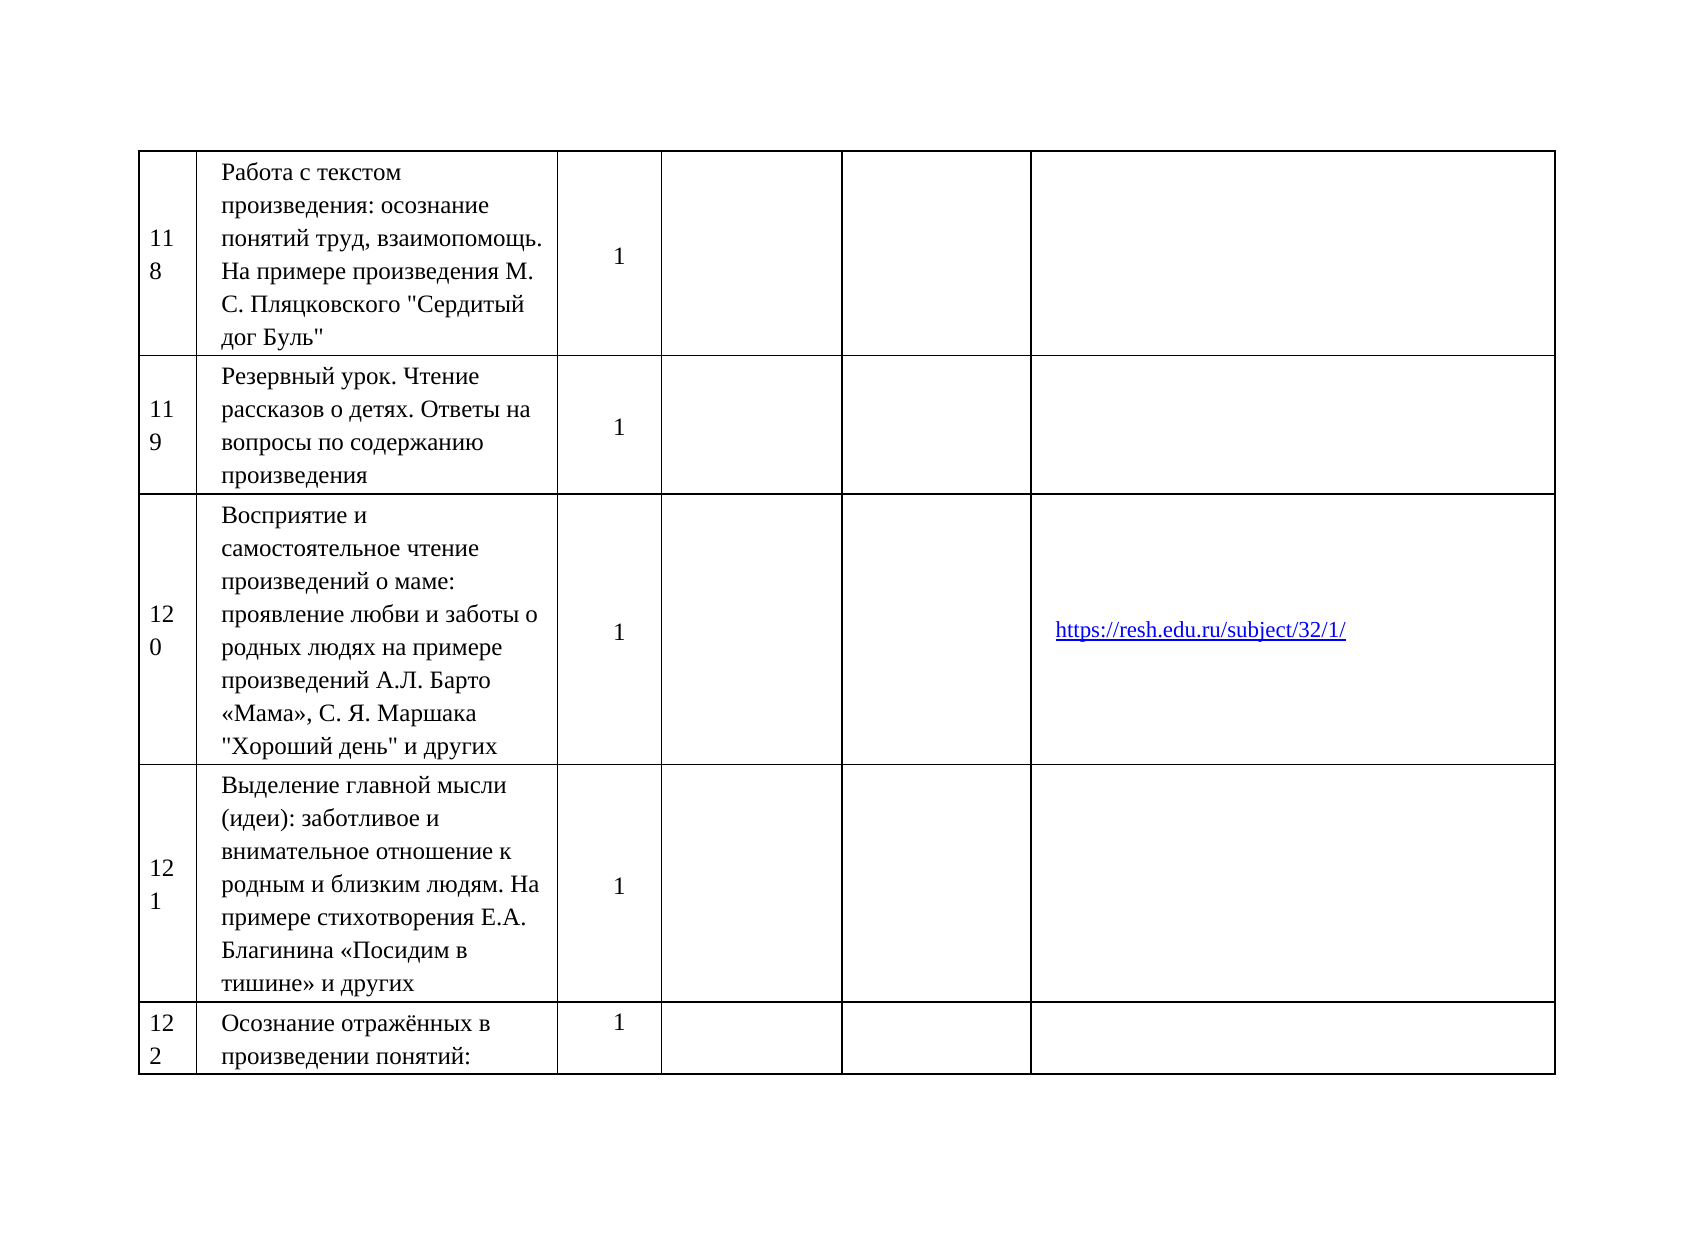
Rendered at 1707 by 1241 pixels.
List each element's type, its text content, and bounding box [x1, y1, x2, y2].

table_cell Восприятие и самостоятельное чтение произведений о маме: проявление любви и заботы о родных людях на примере произведений А.Л. Барто «Мама», С. Я. Маршака "Хороший день" и других [197, 495, 557, 763]
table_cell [197, 1003, 557, 1073]
table_cell 118 [140, 152, 196, 354]
table_cell 119 [140, 356, 196, 493]
table_cell 121 [140, 765, 196, 1001]
table_cell [843, 1003, 1030, 1073]
table_cell 1 [558, 495, 661, 763]
table_cell Выделение главной мысли (идеи): заботливое и внимательное отношение к родным и близким людям. На примере стихотворения Е.А. Благинина «Посидим в тишине» и других [197, 765, 557, 1001]
table_cell 120 [140, 495, 196, 763]
table_cell 122 [140, 1003, 196, 1073]
table_cell 1 [558, 356, 661, 493]
table_cell Работа с текстом произведения: осознание понятий труд, взаимопомощь. На примере произведения М. С. Пляцковского "Сердитый дог Буль" [197, 152, 557, 354]
table_cell 1 [558, 1003, 661, 1073]
table_cell [662, 152, 841, 354]
table_cell [1032, 765, 1554, 1001]
table_cell [843, 765, 1030, 1001]
table_cell [843, 152, 1030, 354]
table_cell [1032, 1003, 1554, 1073]
table_cell [662, 356, 841, 493]
table_cell [843, 356, 1030, 493]
table_cell [662, 765, 841, 1001]
table_cell Резервный урок. Чтение рассказов о детях. Ответы на вопросы по содержанию произведения [197, 356, 557, 493]
table_cell 1 [558, 765, 661, 1001]
table_cell [843, 495, 1030, 763]
table_cell [1032, 152, 1554, 354]
table_cell https://resh.edu.ru/subject/32/1/ [1032, 495, 1554, 763]
table_cell 1 [558, 152, 661, 354]
table_cell [1032, 356, 1554, 493]
table_cell [662, 1003, 841, 1073]
table_cell [662, 495, 841, 763]
